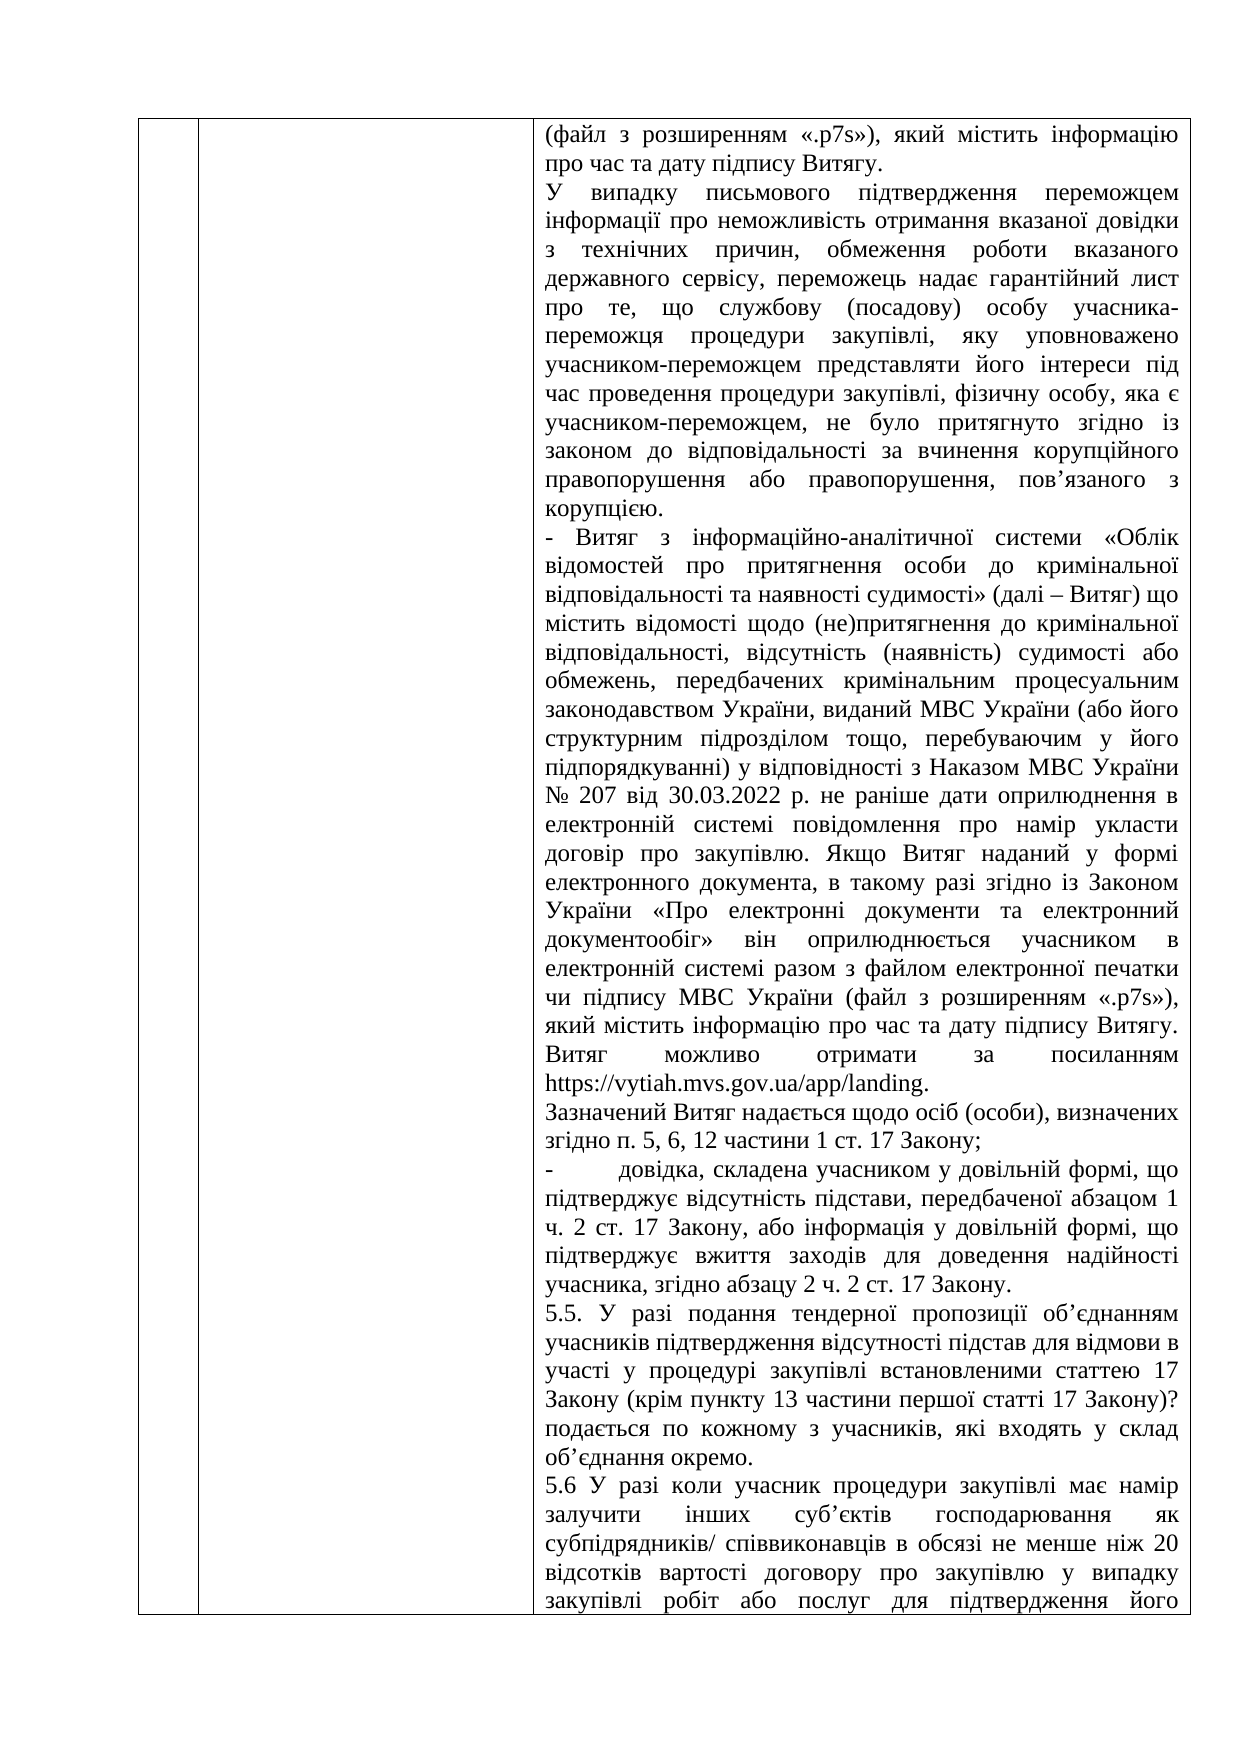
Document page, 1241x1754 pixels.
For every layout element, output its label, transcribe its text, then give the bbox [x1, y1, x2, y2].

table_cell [534, 119, 1190, 1614]
table_cell 5 [139, 119, 198, 1614]
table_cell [199, 119, 533, 1614]
